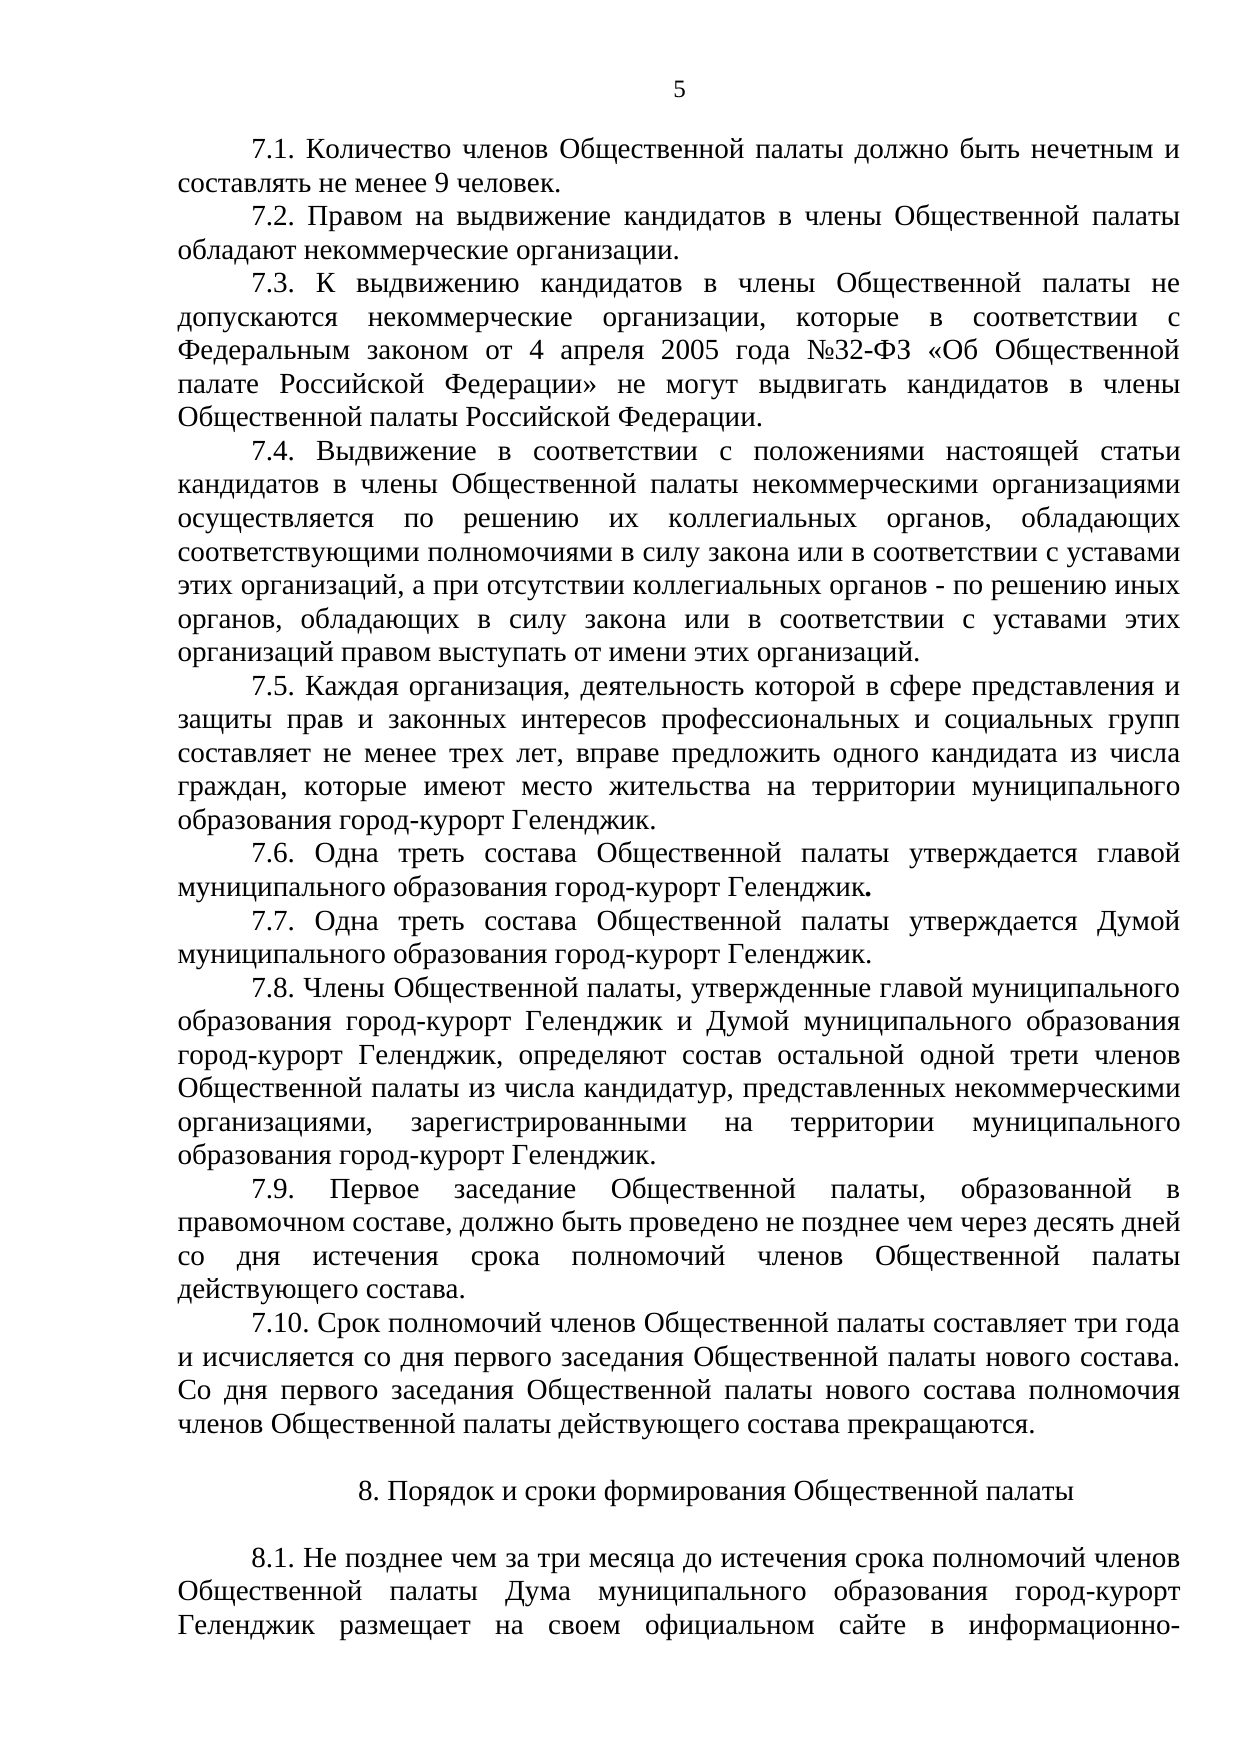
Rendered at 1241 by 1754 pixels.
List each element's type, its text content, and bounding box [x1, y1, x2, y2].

text 7.9. Первое заседание Общественной палаты, образованной в правомочном составе, должно быть проведено не позднее чем через десять дней со дня истечения срока полномочий членов Общественной палаты действующего состава. [177, 1171, 1181, 1305]
text 7.1. Количество членов Общественной палаты должно быть нечетным и составлять не менее 9 человек. [177, 131, 1181, 198]
text 7.6. Одна треть состава Общественной палаты утверждается главой муниципального образования город-курорт Геленджик. [177, 836, 1181, 903]
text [177, 1540, 1181, 1641]
text 7.4. Выдвижение в соответствии с положениями настоящей статьи кандидатов в члены Общественной палаты некоммерческими организациями осуществляется по решению их коллегиальных органов, обладающих соответствующими полномочиями в силу закона или в соответствии с уставами этих организаций, а при отсутствии коллегиальных органов - по решению иных органов, обладающих в силу закона или в соответствии с уставами этих организаций правом выступать от имени этих организаций. [177, 433, 1181, 668]
text 7.8. Члены Общественной палаты, утвержденные главой муниципального образования город-курорт Геленджик и Думой муниципального образования город-курорт Геленджик, определяют состав остальной одной трети членов Общественной палаты из числа кандидатур, представленных некоммерческими организациями, зарегистрированными на территории муниципального образования город-курорт Геленджик. [177, 970, 1181, 1171]
text 7.10. Срок полномочий членов Общественной палаты составляет три года и исчисляется со дня первого заседания Общественной палаты нового состава. Со дня первого заседания Общественной палаты нового состава полномочия членов Общественной палаты действующего состава прекращаются. [177, 1305, 1181, 1439]
text 7.2. Правом на выдвижение кандидатов в члены Общественной палаты обладают некоммерческие организации. [177, 198, 1181, 265]
text 7.7. Одна треть состава Общественной палаты утверждается Думой муниципального образования город-курорт Геленджик. [177, 903, 1181, 970]
text 7.5. Каждая организация, деятельность которой в сфере представления и защиты прав и законных интересов профессиональных и социальных групп составляет не менее трех лет, вправе предложить одного кандидата из числа граждан, которые имеют место жительства на территории муниципального образования город-курорт Геленджик. [177, 668, 1181, 836]
text 7.3. К выдвижению кандидатов в члены Общественной палаты не допускаются некоммерческие организации, которые в соответствии с Федеральным законом от 4 апреля 2005 года №32-ФЗ «Об Общественной палате Российской Федерации» не могут выдвигать кандидатов в члены Общественной палаты Российской Федерации. [177, 265, 1181, 433]
text 8. Порядок и сроки формирования Общественной палаты [177, 1473, 1181, 1506]
